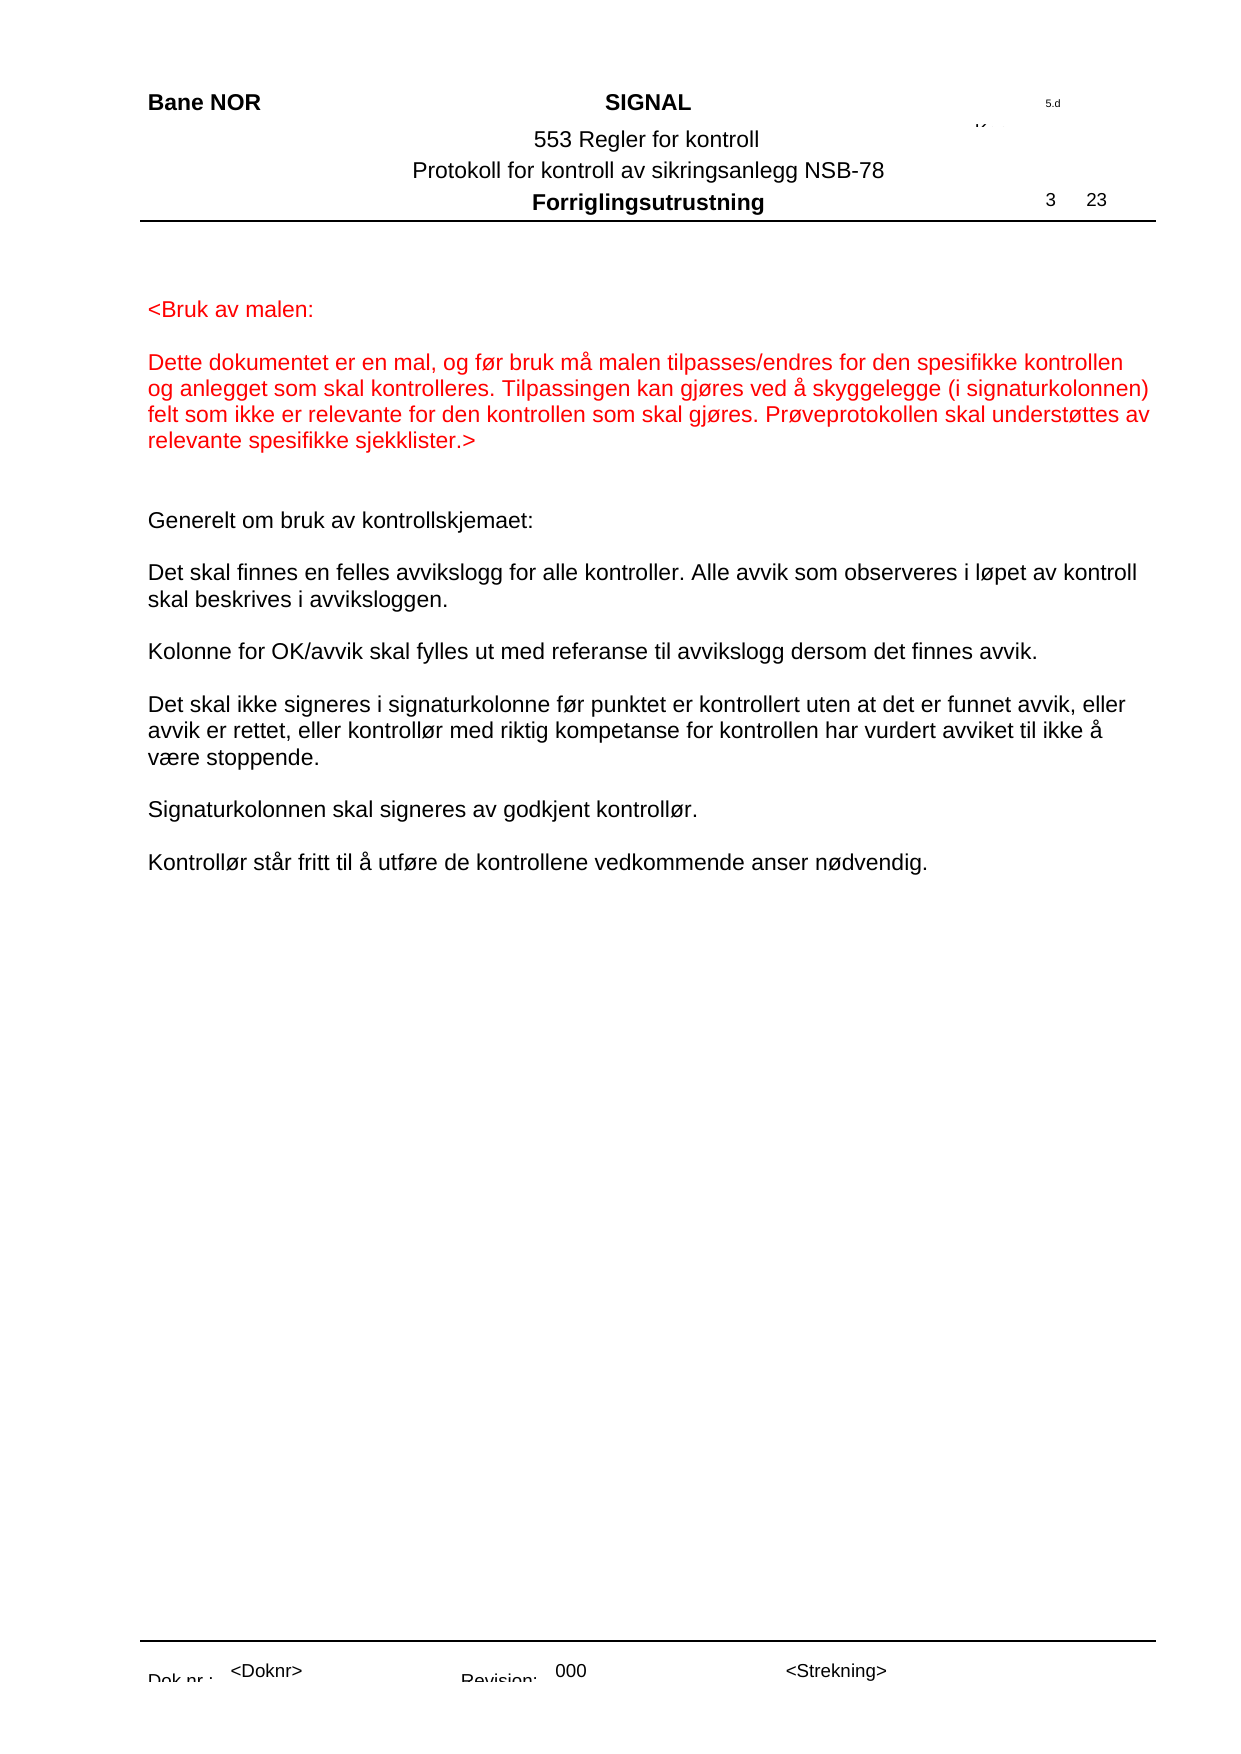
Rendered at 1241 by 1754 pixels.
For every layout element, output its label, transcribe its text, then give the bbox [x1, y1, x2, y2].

text Kolonne for OK/avvik skal fylles ut med referanse til avvikslogg dersom det finnes avvik. [148, 638, 1152, 665]
text Signaturkolonnen skal signeres av godkjent kontrollør. [148, 796, 1152, 823]
text <Bruk av malen: [148, 296, 1152, 322]
text Det skal finnes en felles avvikslogg for alle kontroller. Alle avvik som observeres i løpet av kontroll skal beskrives i avviksloggen. [148, 559, 1152, 612]
text Dette dokumentet er en mal, og før bruk må malen tilpasses/endres for den spesifikke kontrollen og anlegget som skal kontrolleres. Tilpassingen kan gjøres ved å skyggelegge (i signaturkolonnen) felt som ikke er relevante for den kontrollen som skal gjøres. Prøveprotokollen skal understøttes av relevante spesifikke sjekklister.> [148, 348, 1152, 454]
text Kontrollør står fritt til å utføre de kontrollene vedkommende anser nødvendig. [148, 849, 1152, 876]
text Generelt om bruk av kontrollskjemaet: [148, 507, 1152, 533]
text Det skal ikke signeres i signaturkolonne før punktet er kontrollert uten at det er funnet avvik, eller avvik er rettet, eller kontrollør med riktig kompetanse for kontrollen har vurdert avviket til ikke å være stoppende. [148, 691, 1152, 770]
